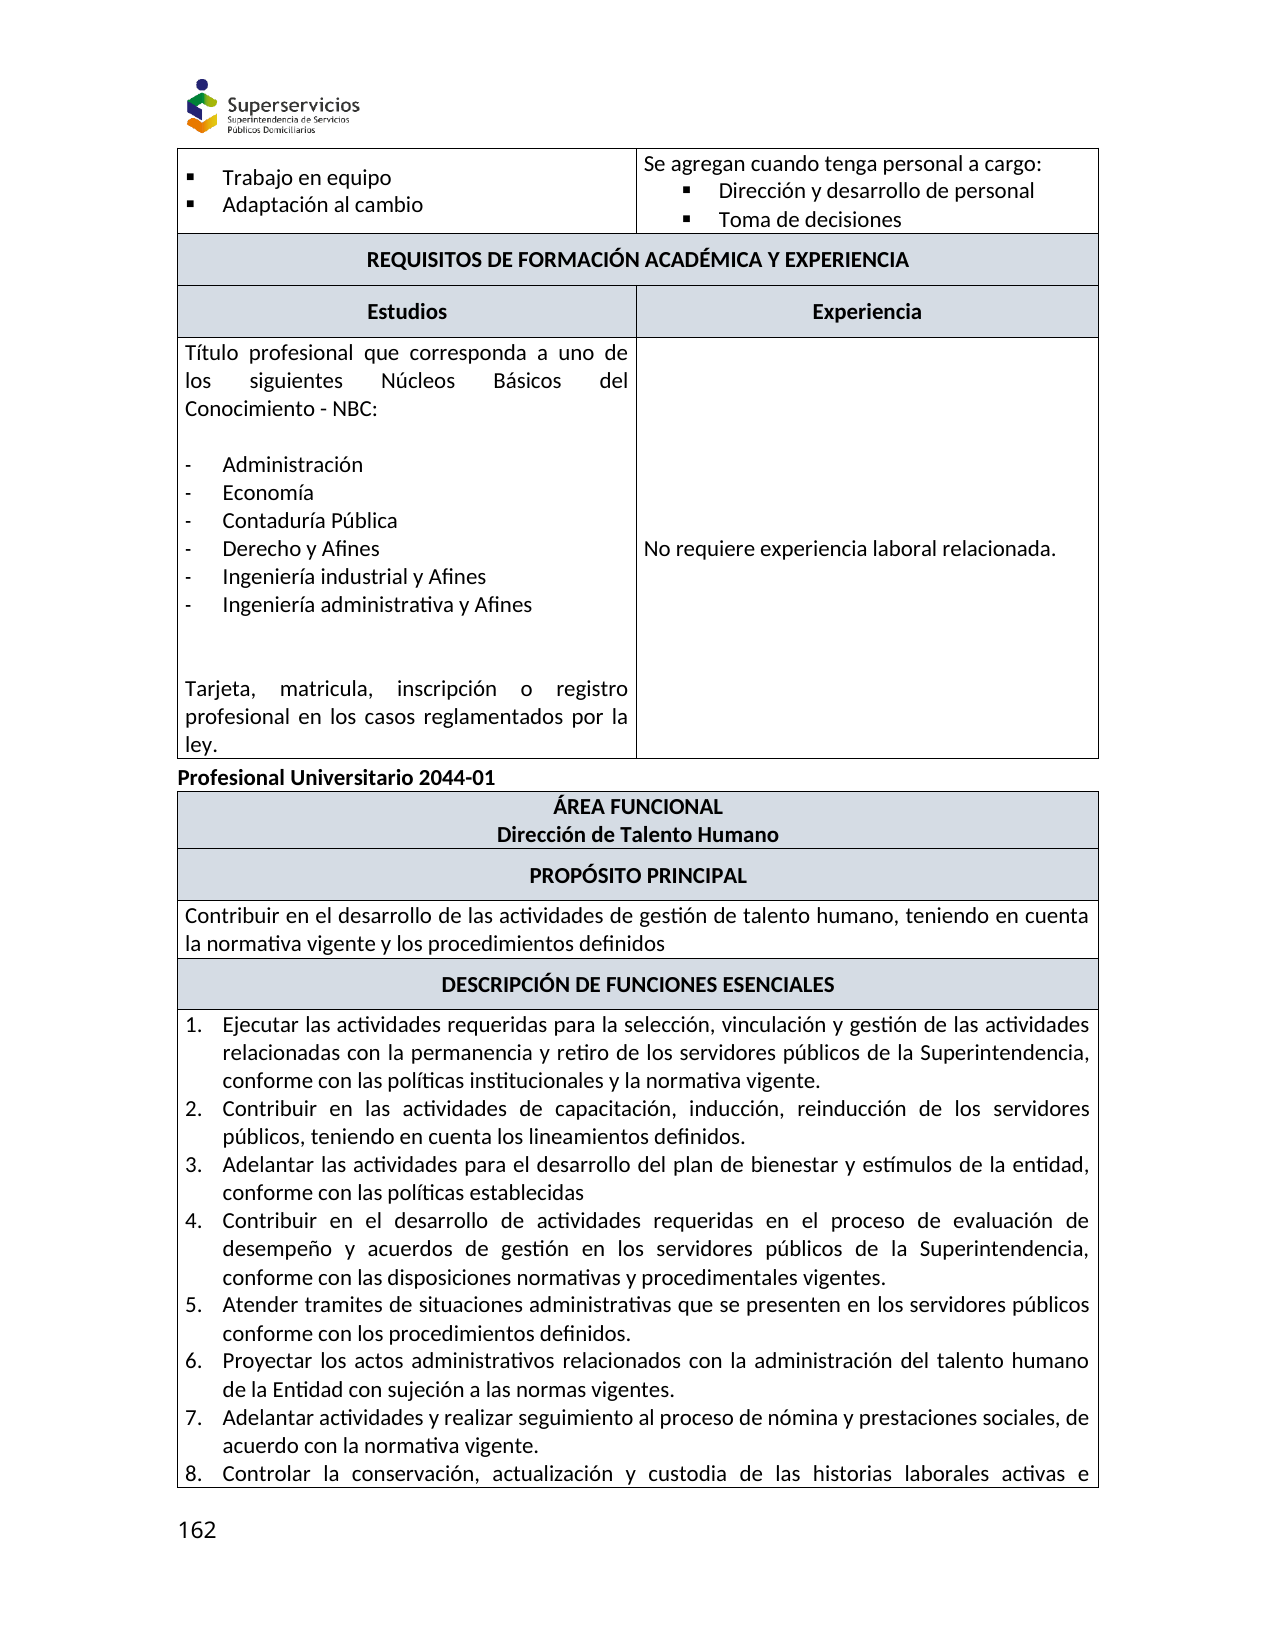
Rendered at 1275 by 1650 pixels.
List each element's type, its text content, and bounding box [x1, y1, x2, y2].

table_cell PROPÓSITO PRINCIPAL [178, 849, 1098, 900]
table_cell REQUISITOS DE FORMACIÓN ACADÉMICA Y EXPERIENCIA [178, 234, 1098, 285]
table_cell Experiencia [637, 286, 1098, 337]
table_cell Título profesional que corresponda a uno de los siguientes Núcleos Básicos del Conocimiento - NBC: Administración Economía Contaduría Pública Derecho y Afines Ingeniería industrial y Afines Ingeniería administrativa y Afines Tarjeta, matricula, inscripción o registro profesional en los casos reglamentados por la ley. [178, 338, 636, 758]
table_cell Contribuir en el desarrollo de las actividades de gestión de talento humano, teniendo en cuenta la normativa vigente y los procedimientos definidos [178, 901, 1098, 957]
table_header ÁREA FUNCIONAL Dirección de Talento Humano [178, 792, 1098, 848]
table_cell Estudios [178, 286, 636, 337]
subtitle Profesional Universitario 2044-01 [177, 763, 1098, 791]
table_cell No requiere experiencia laboral relacionada. [637, 338, 1098, 758]
picture [177, 73, 370, 140]
table_cell DESCRIPCIÓN DE FUNCIONES ESENCIALES [178, 959, 1098, 1009]
